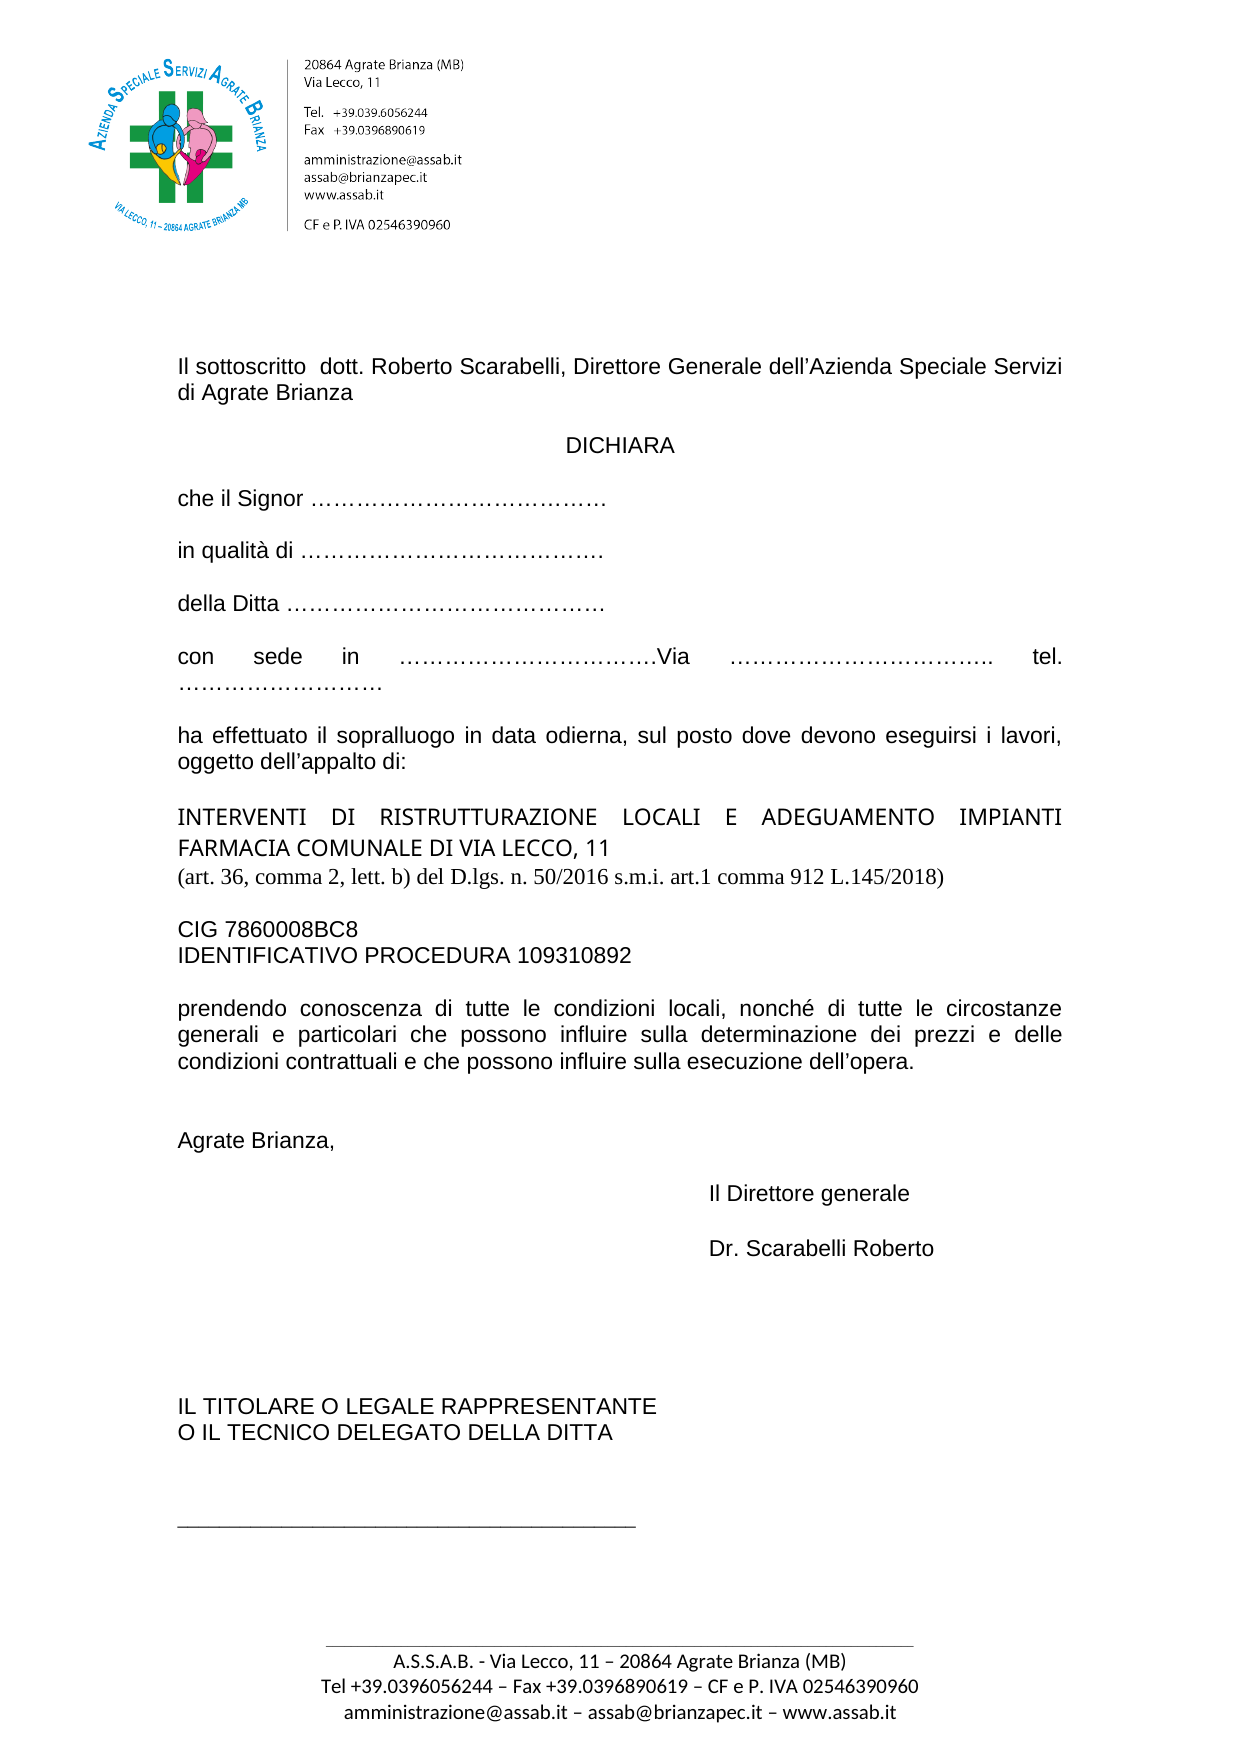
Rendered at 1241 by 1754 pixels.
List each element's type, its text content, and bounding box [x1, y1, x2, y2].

text ha effettuato il sopralluogo in data odierna, sul posto dove devono eseguirsi i lavori, oggetto dell’appalto di: [177, 722, 1063, 774]
text Il sottoscritto dott. Roberto Scarabelli, Direttore Generale dell’Azienda Speciale Servizi di Agrate Brianza [177, 353, 1063, 406]
text IDENTIFICATIVO PROCEDURA 109310892 [177, 942, 1063, 969]
text che il Signor ………………………………… [177, 484, 1063, 511]
text IL TITOLARE O LEGALE RAPPRESENTANTE [177, 1393, 1063, 1419]
text Agrate Brianza, [177, 1127, 1063, 1153]
text in qualità di …………………………………. [177, 537, 1063, 564]
picture [88, 57, 464, 233]
text Il Direttore generale [177, 1179, 1063, 1206]
text DICHIARA [177, 432, 1063, 458]
text O IL TECNICO DELEGATO DELLA DITTA [177, 1419, 1063, 1446]
text Dr. Scarabelli Roberto [177, 1235, 1063, 1261]
text ____________________________________________ [177, 1505, 1063, 1529]
text (art. 36, comma 2, lett. b) del D.lgs. n. 50/2016 s.m.i. art.1 comma 912 L.145/2018) [177, 863, 1063, 890]
text della Ditta …………………………………… [177, 590, 1063, 616]
text prendendo conoscenza di tutte le condizioni locali, nonché di tutte le circostanze generali e particolari che possono influire sulla determinazione dei prezzi e delle condizioni contrattuali e che possono influire sulla esecuzione dell’opera. [177, 995, 1063, 1074]
text CIG 7860008BC8 [177, 916, 1063, 942]
subtitle Interventi di ristrutturazione locali e adeguamento impianti Farmacia Comunale di via Lecco, 11 [177, 801, 1063, 863]
text con sede in …………………………….Via …………………………….. tel. ……………………… [177, 643, 1063, 695]
